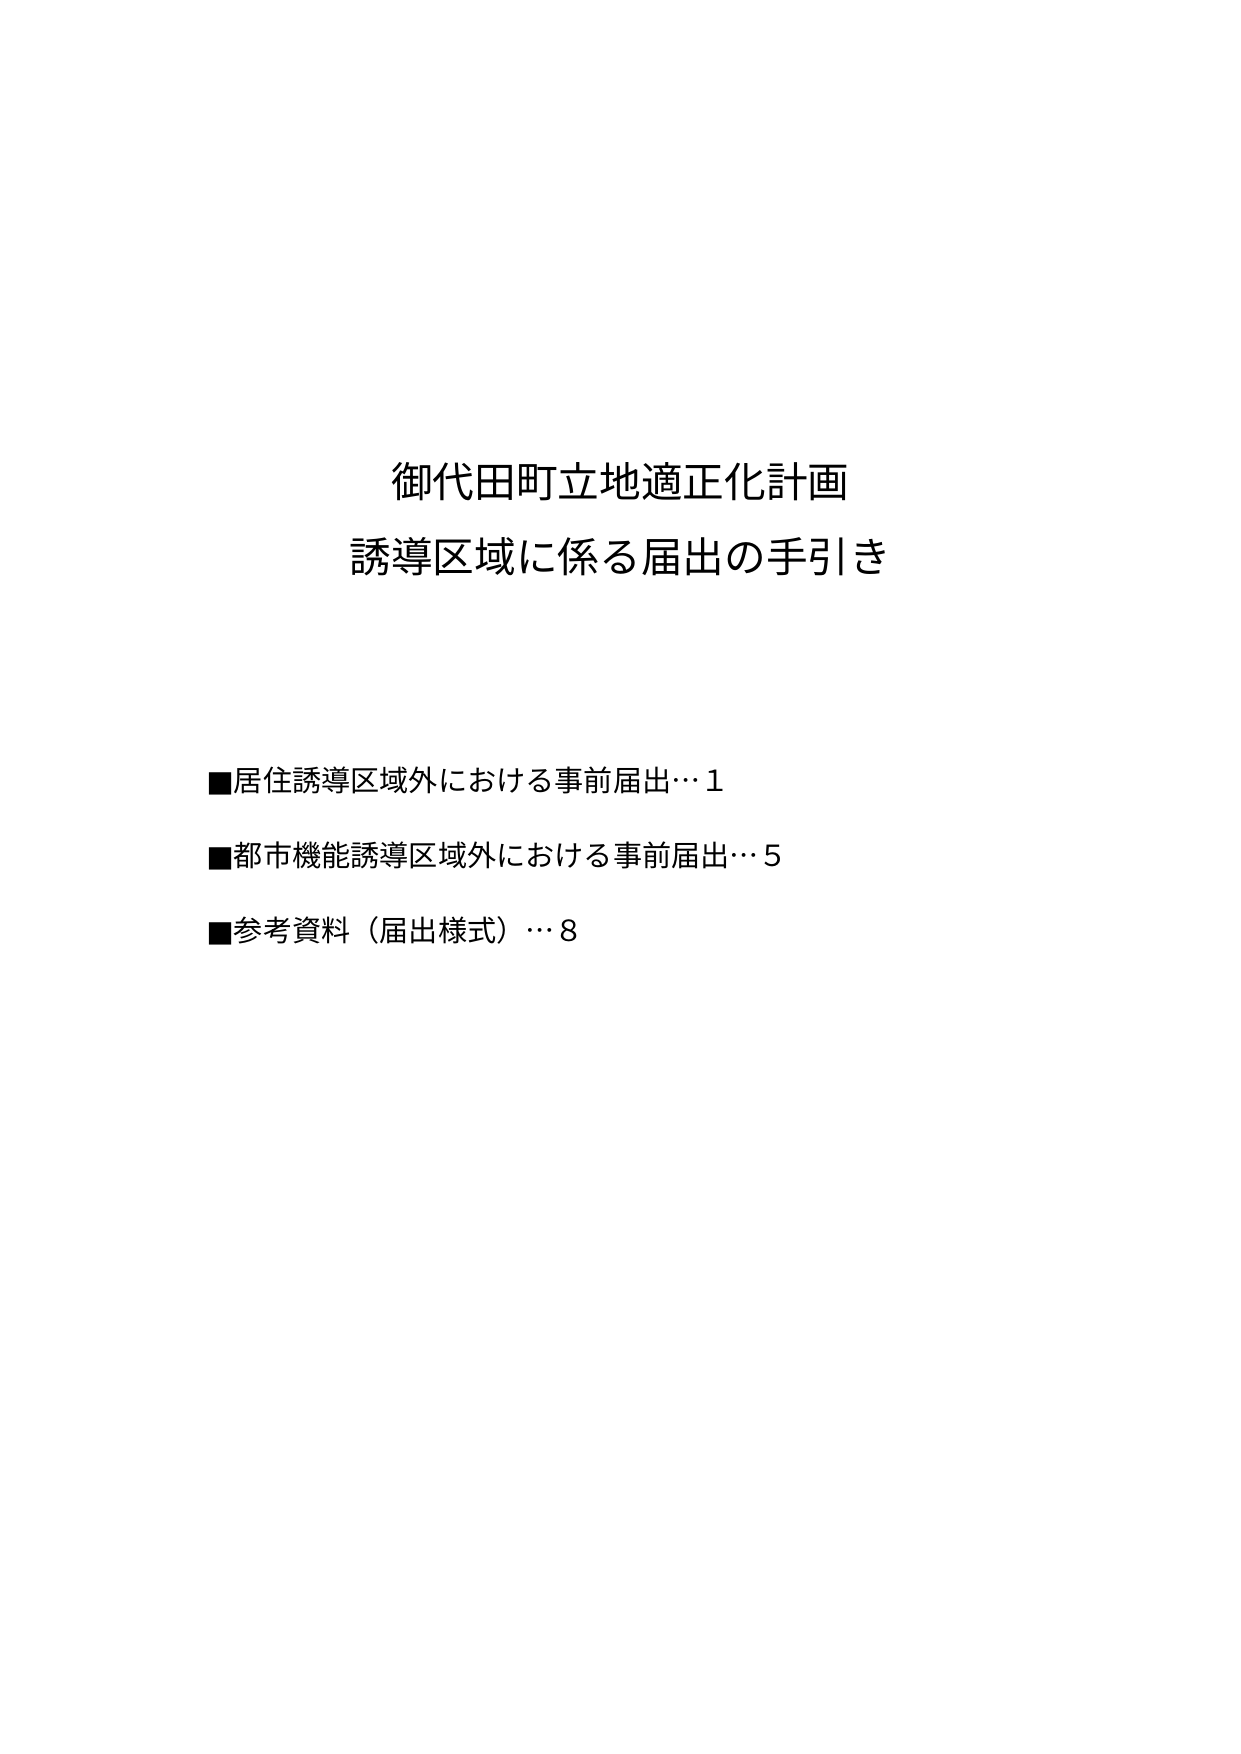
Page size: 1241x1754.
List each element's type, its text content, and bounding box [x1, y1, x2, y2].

text 誘導区域に係る届出の手引き [148, 517, 1092, 592]
text ■参考資料（届出様式）…８ [148, 892, 1092, 967]
text 御代田町立地適正化計画 [148, 442, 1092, 517]
text ■居住誘導区域外における事前届出…１ [148, 742, 1092, 817]
text ■都市機能誘導区域外における事前届出…５ [148, 817, 1092, 892]
